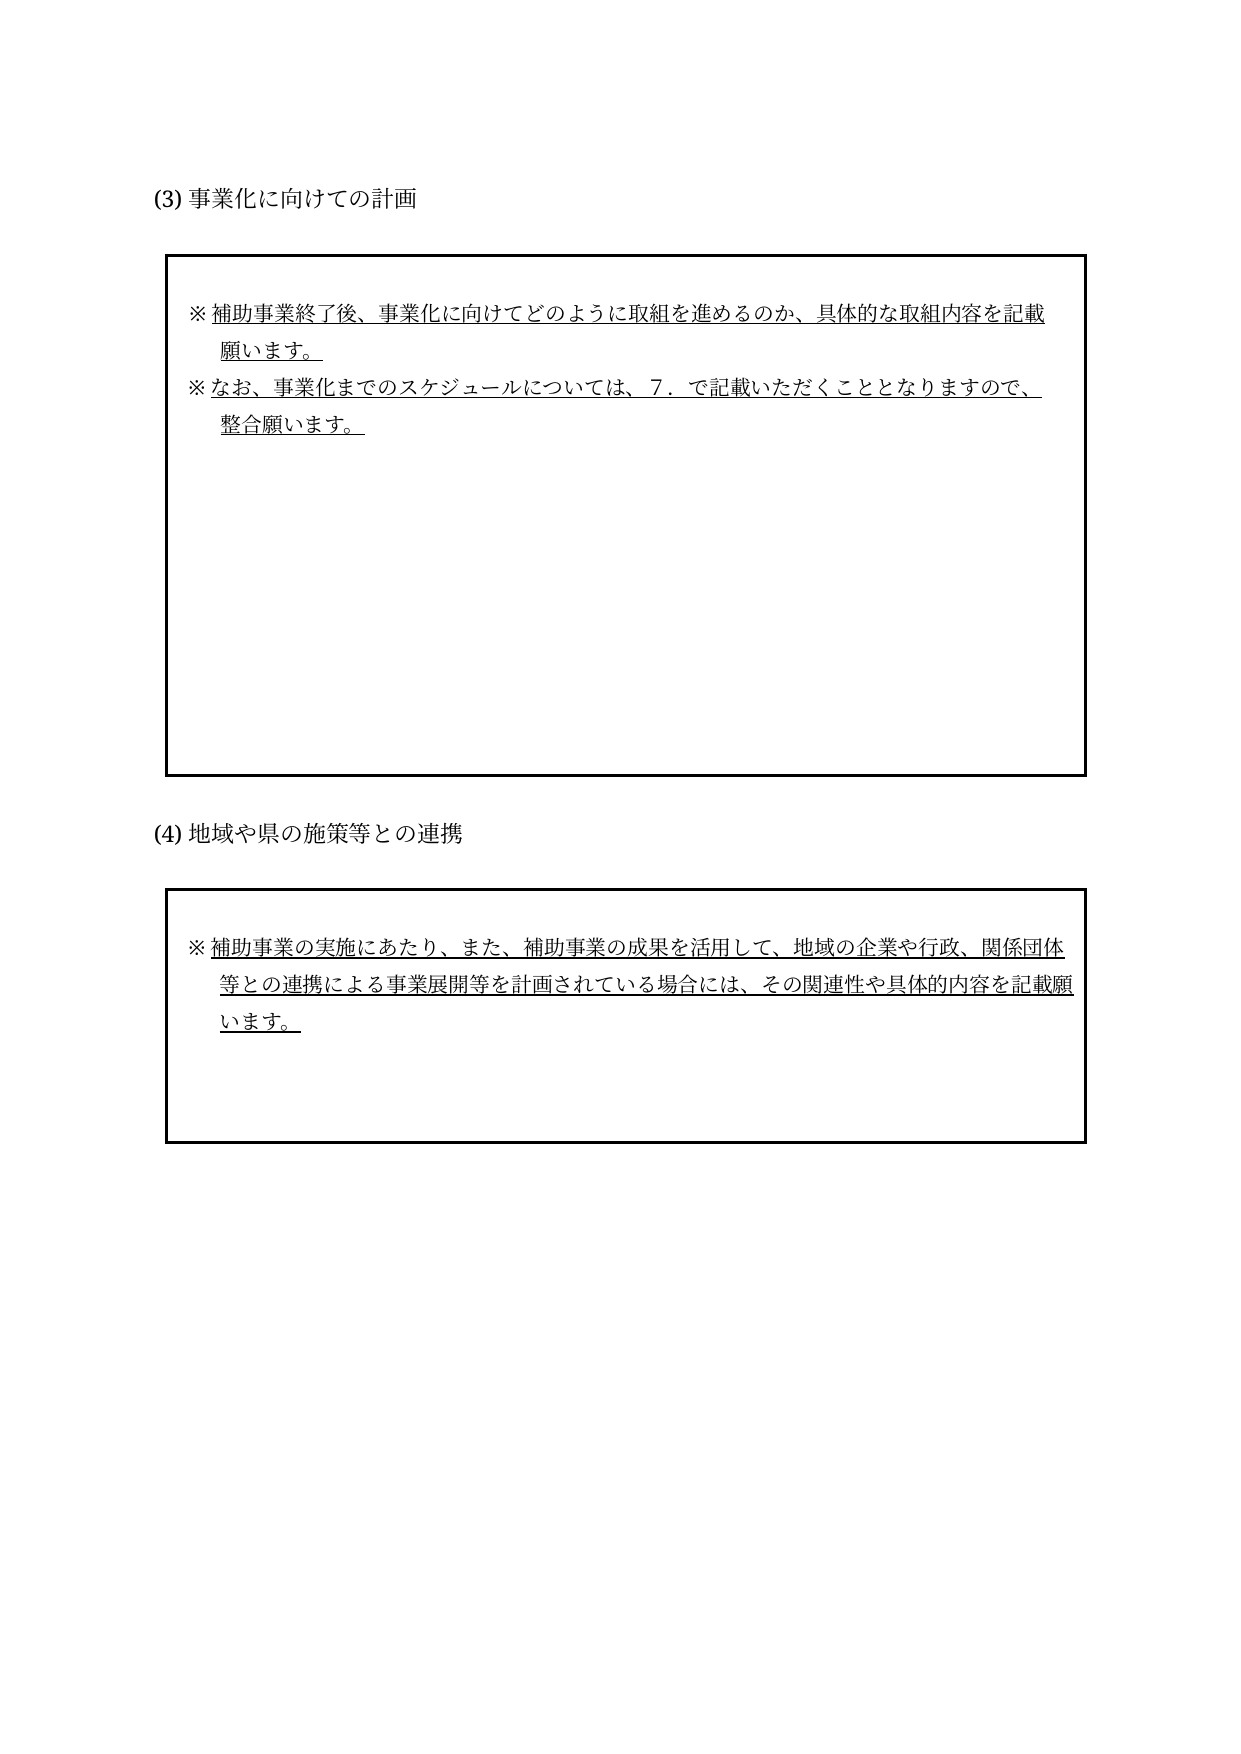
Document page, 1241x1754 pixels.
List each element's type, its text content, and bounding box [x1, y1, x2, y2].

text (3) 事業化に向けての計画 [153, 179, 1087, 216]
table_header ※ 補助事業の実施にあたり、また、補助事業の成果を活用して、地域の企業や行政、関係団体 等との連携による事業展開等を計画されている場合には、その関連性や具体的内容を記載願 います。 [168, 891, 1084, 1141]
text (4) 地域や県の施策等との連携 [153, 814, 1087, 851]
table_header ※ 補助事業終了後、事業化に向けてどのように取組を進めるのか、具体的な取組内容を記載 願います。 ※ なお、事業化までのスケジュールについては、７．で記載いただくこととなりますので、 整合願います。 [168, 257, 1084, 774]
